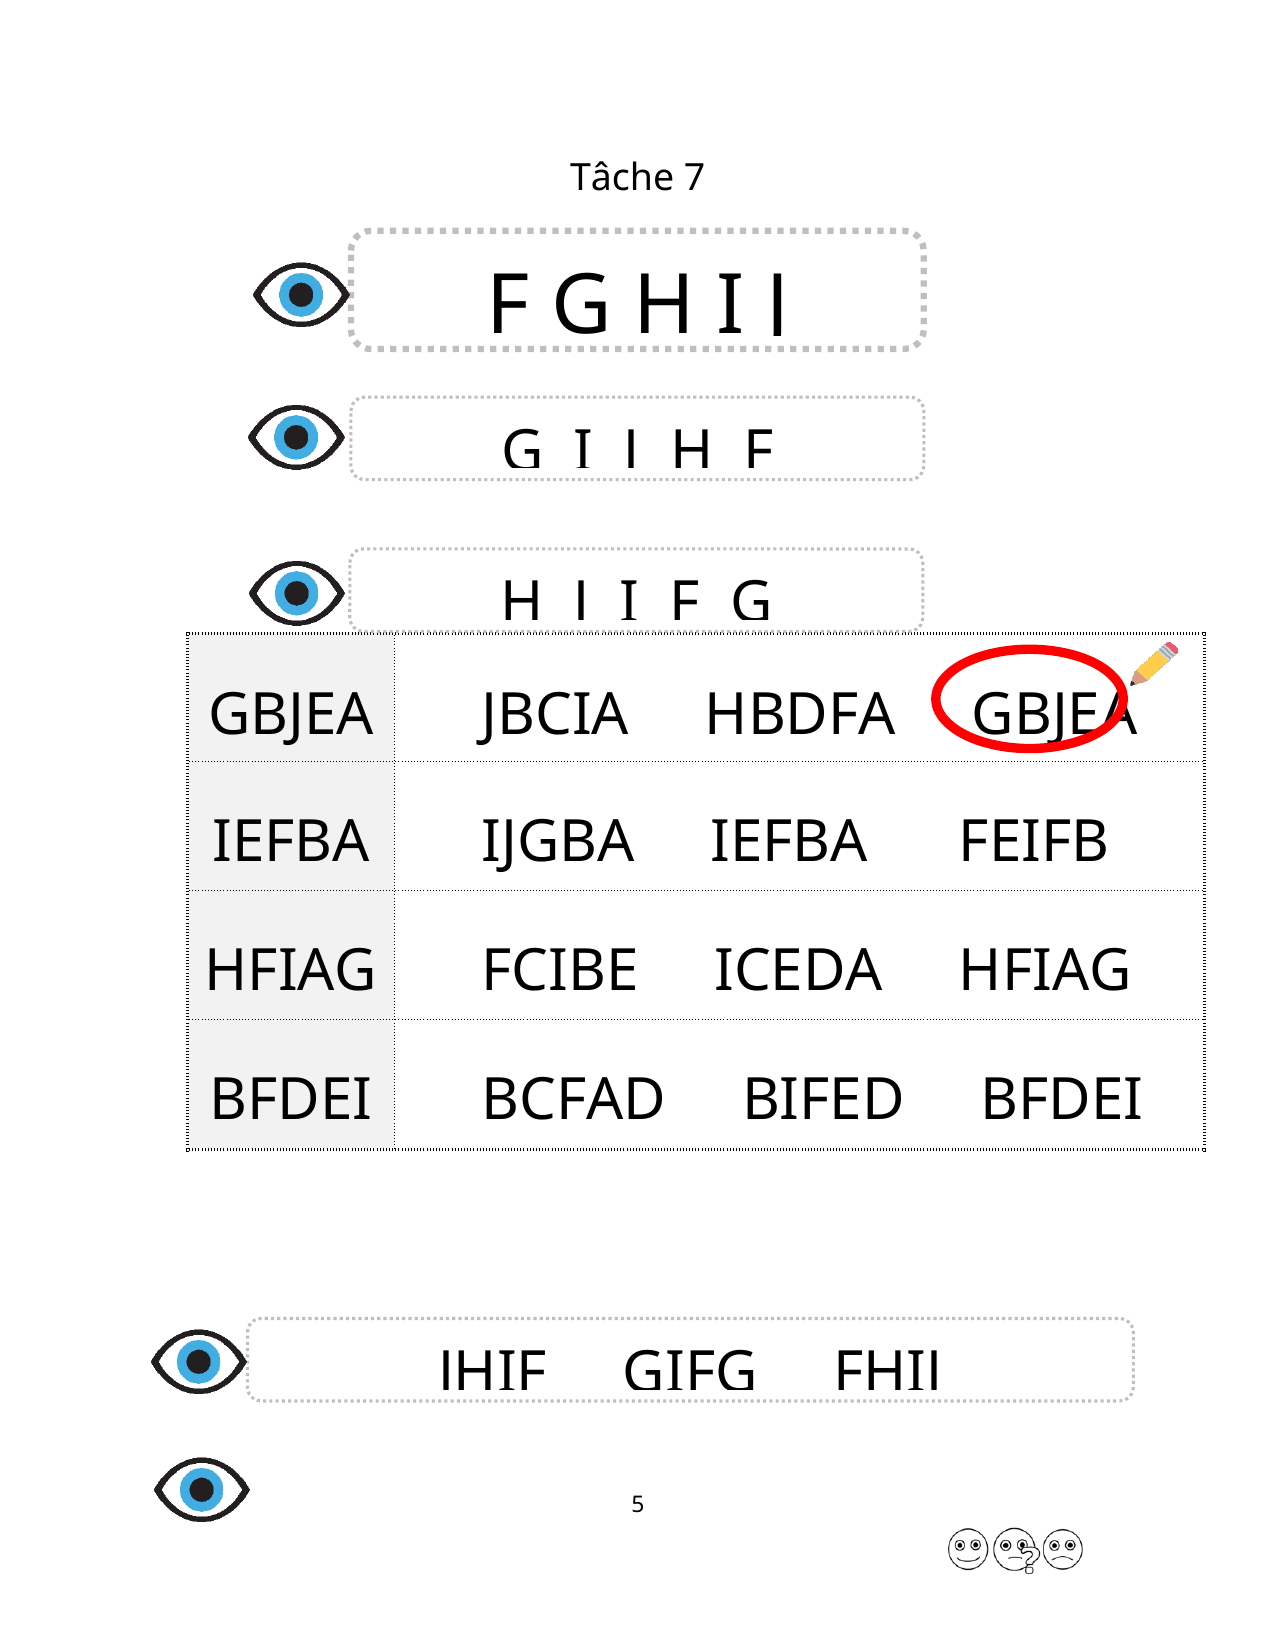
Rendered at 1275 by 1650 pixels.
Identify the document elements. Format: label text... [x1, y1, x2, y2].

picture [245, 542, 348, 645]
table_header GBJEA [188, 632, 394, 761]
table_cell BCFAD BIFED BFDEI [394, 1019, 1205, 1148]
table_cell HFIAG [188, 890, 394, 1019]
table_cell IJGBA IEFBA FEIFB [394, 761, 1205, 890]
picture [1128, 640, 1180, 687]
subtitle Tâche 7 [187, 150, 1087, 201]
table_cell FCIBE ICEDA HFIAG [394, 890, 1205, 1019]
table_cell IEFBA [188, 761, 394, 890]
table_cell BFDEI [188, 1019, 394, 1148]
picture [150, 1438, 253, 1541]
picture [244, 386, 348, 489]
picture [250, 243, 353, 346]
picture [147, 1310, 250, 1413]
table_header JBCIA HBDFA GBJEA [394, 632, 1205, 761]
picture [944, 1519, 1088, 1577]
